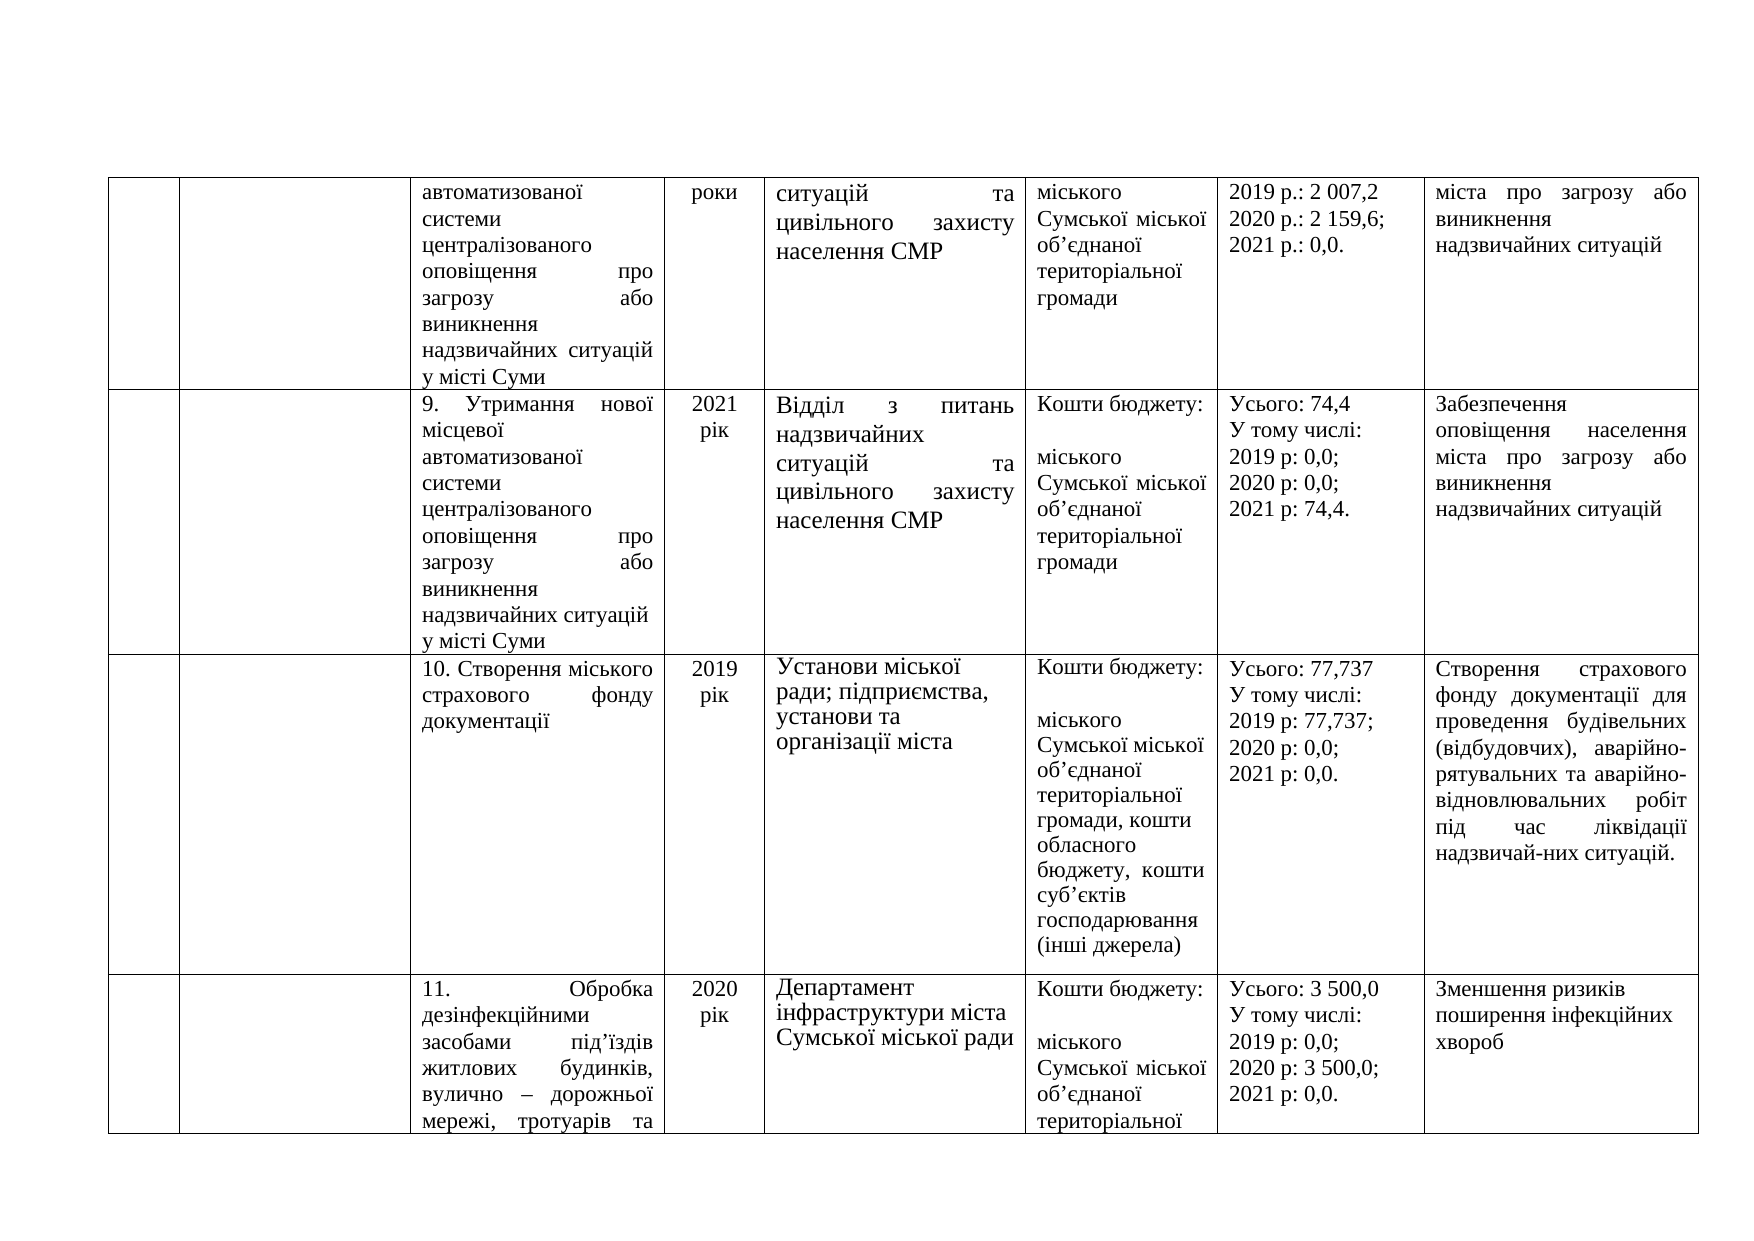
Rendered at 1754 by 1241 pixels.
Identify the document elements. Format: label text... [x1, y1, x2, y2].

table_cell [180, 975, 410, 1133]
table_cell [109, 390, 179, 654]
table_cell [411, 178, 664, 389]
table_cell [1026, 975, 1217, 1133]
table_cell [109, 975, 179, 1133]
table_cell Відділ з питань надзвичайних ситуацій та цивільного захисту населення СМР [765, 390, 1025, 654]
table_cell Кошти бюджету: міського Сумської міської об’єднаної територіальної громади, кошти обласного бюджету, кошти суб’єктів господарювання (інші джерела) [1026, 655, 1217, 974]
table_cell 9. Утримання нової місцевої автоматизованої системи централізованого оповіщення про загрозу або виникнення надзвичайних ситуацій у місті Суми [411, 390, 664, 654]
table_cell Забезпечення оповіщення населення міста про загрозу або виникнення надзвичайних ситуацій [1425, 390, 1698, 654]
table_cell [109, 655, 179, 974]
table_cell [1218, 178, 1424, 389]
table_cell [765, 178, 1025, 389]
table_cell 2019-2020 роки [665, 178, 764, 389]
table_cell 2020 рік [665, 975, 764, 1133]
table_cell [180, 655, 410, 974]
table_cell Створення страхового фонду документації для проведення будівельних (відбудовчих), аварійно-рятувальних та аварійно-відновлювальних робіт під час ліквідації надзвичай-них ситуацій. [1425, 655, 1698, 974]
table_cell Кошти бюджету: міського Сумської міської об’єднаної територіальної громади [1026, 390, 1217, 654]
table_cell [411, 975, 664, 1133]
table_cell [180, 390, 410, 654]
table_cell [1026, 178, 1217, 389]
table_cell Усього: 74,4 У тому числі: 2019 р: 0,0; 2020 р: 0,0; 2021 р: 74,4. [1218, 390, 1424, 654]
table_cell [1425, 178, 1698, 389]
table_cell 2021 рік [665, 390, 764, 654]
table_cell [765, 975, 1025, 1133]
table_cell 2019 рік [665, 655, 764, 974]
table_cell Установи міської ради; підприємства, установи та організації міста [765, 655, 1025, 974]
table_cell Усього: 77,737 У тому числі: 2019 р: 77,737; 2020 р: 0,0; 2021 р: 0,0. [1218, 655, 1424, 974]
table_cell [1218, 975, 1424, 1133]
table_cell 10. Створення міського страхового фонду документації [411, 655, 664, 974]
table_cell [1425, 975, 1698, 1133]
